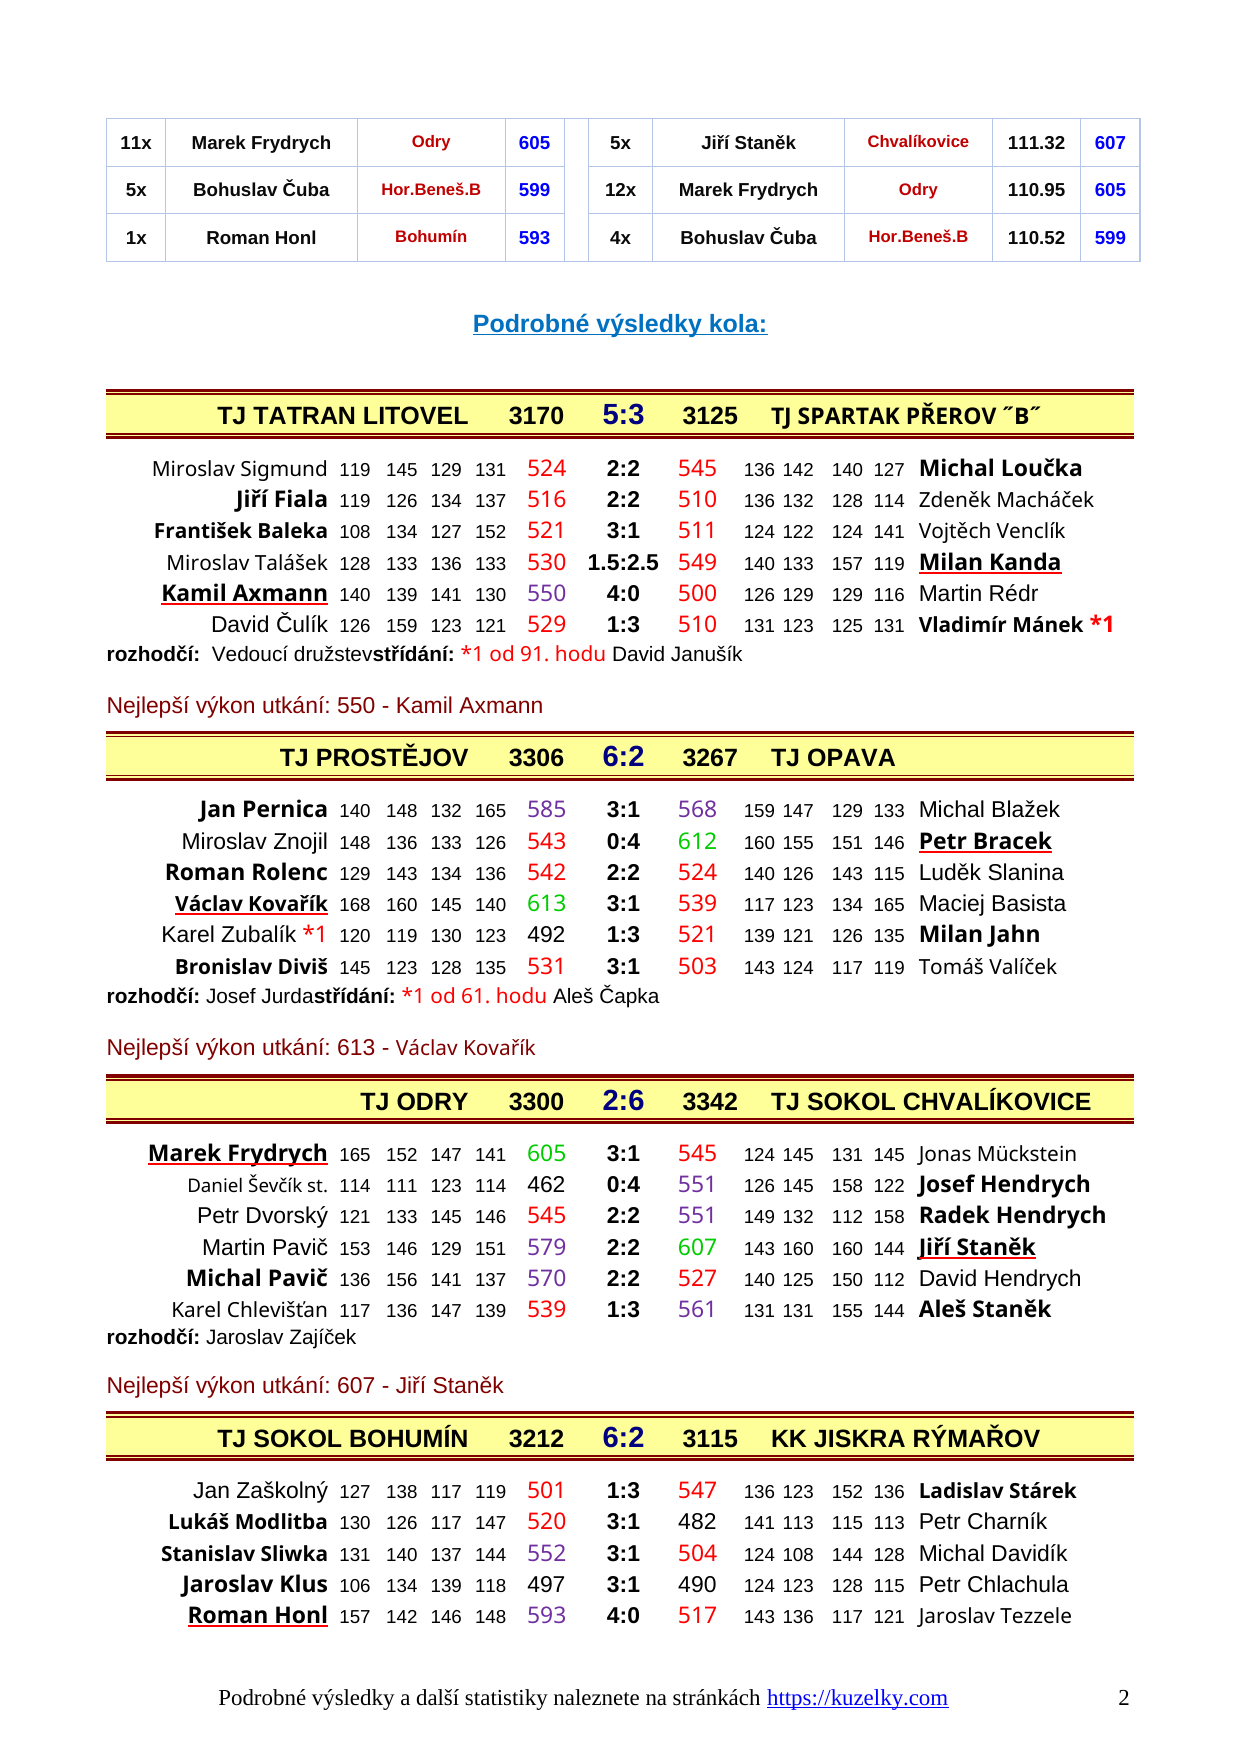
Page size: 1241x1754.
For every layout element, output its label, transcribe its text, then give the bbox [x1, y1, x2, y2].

table_cell 599 [1081, 214, 1139, 261]
table_cell Jiří Staněk [653, 119, 844, 166]
text Nejlepší výkon utkání: 607 - Jiří Staněk [106, 1372, 1134, 1399]
table_cell 5x [107, 167, 165, 213]
text Jan Pernica 140 148 132 165 585 3:1 568 159 147 129 133 Michal Blažek [106, 793, 1134, 825]
table_cell 607 [1081, 119, 1139, 166]
text Kamil Axmann 140 139 141 130 550 4:0 500 126 129 129 116 Martin Rédr [106, 577, 1134, 608]
text Miroslav Talášek 128 133 136 133 530 1.5:2.5 549 140 133 157 119 Milan Kanda [106, 546, 1134, 577]
table_cell 11x [107, 119, 165, 166]
text Petr Dvorský 121 133 145 146 545 2:2 551 149 132 112 158 Radek Hendrych [106, 1199, 1134, 1231]
text rozhodčí: Vedoucí družstevstřídání: *1 od 91. hodu David Janušík [106, 639, 1134, 668]
text Bronislav Diviš 145 123 128 135 531 3:1 503 143 124 117 119 Tomáš Valíček [106, 950, 1134, 981]
text Podrobné výsledky kola: [94, 308, 1145, 337]
text Daniel Ševčík st. 114 111 123 114 462 0:4 551 126 145 158 122 Josef Hendrych [106, 1168, 1134, 1199]
text Karel Chlevišťan 117 136 147 139 539 1:3 561 131 131 155 144 Aleš Staněk [106, 1293, 1134, 1324]
table_cell 4x [589, 214, 652, 261]
table_cell Marek Frydrych [653, 167, 844, 213]
table_cell 593 [506, 214, 564, 261]
table_cell 110.95 [993, 167, 1080, 213]
table_cell Bohuslav Čuba [653, 214, 844, 261]
table_cell 605 [1081, 167, 1139, 213]
text Michal Pavič 136 156 141 137 570 2:2 527 140 125 150 112 David Hendrych [106, 1262, 1134, 1293]
text Martin Pavič 153 146 129 151 579 2:2 607 143 160 160 144 Jiří Staněk [106, 1231, 1134, 1262]
text František Baleka 108 134 127 152 521 3:1 511 124 122 124 141 Vojtěch Venclík [106, 514, 1134, 546]
text Roman Rolenc 129 143 134 136 542 2:2 524 140 126 143 115 Luděk Slanina [106, 856, 1134, 887]
table_cell 605 [506, 119, 564, 166]
table_cell 1x [107, 214, 165, 261]
table_cell Bohumín [358, 214, 505, 261]
text Jaroslav Klus 106 134 139 118 497 3:1 490 124 123 128 115 Petr Chlachula [106, 1568, 1134, 1599]
text rozhodčí: Josef Jurdastřídání: *1 od 61. hodu Aleš Čapka [106, 981, 1134, 1009]
text Nejlepší výkon utkání: 550 - Kamil Axmann [106, 692, 1134, 718]
text Jiří Fiala 119 126 134 137 516 2:2 510 136 132 128 114 Zdeněk Macháček [106, 483, 1134, 514]
table_cell Hor.Beneš.B [845, 214, 992, 261]
table_cell Hor.Beneš.B [358, 167, 505, 213]
text Karel Zubalík *1 120 119 130 123 492 1:3 521 139 121 126 135 Milan Jahn [106, 918, 1134, 950]
text Lukáš Modlitba 130 126 117 147 520 3:1 482 141 113 115 113 Petr Charník [106, 1505, 1134, 1536]
text TJ Sokol Bohumín 3212 6:2 3115 KK Jiskra Rýmařov [106, 1418, 1134, 1455]
text rozhodčí: Jaroslav Zajíček [106, 1324, 1134, 1348]
text Marek Frydrych 165 152 147 141 605 3:1 545 124 145 131 145 Jonas Mückstein [106, 1137, 1134, 1168]
table_cell 5x [589, 119, 652, 166]
table_cell Roman Honl [166, 214, 357, 261]
table_cell Odry [358, 119, 505, 166]
text TJ Prostějov 3306 6:2 3267 TJ Opava [106, 737, 1134, 775]
text TJ Odry 3300 2:6 3342 TJ Sokol Chvalíkovice [106, 1081, 1134, 1118]
text Roman Honl 157 142 146 148 593 4:0 517 143 136 117 121 Jaroslav Tezzele [106, 1599, 1134, 1630]
text David Čulík 126 159 123 121 529 1:3 510 131 123 125 131 Vladimír Mánek *1 [106, 608, 1134, 639]
table_cell Bohuslav Čuba [166, 167, 357, 213]
table_cell Marek Frydrych [166, 119, 357, 166]
text Miroslav Sigmund 119 145 129 131 524 2:2 545 136 142 140 127 Michal Loučka [106, 452, 1134, 483]
table_cell 12x [589, 167, 652, 213]
text Jan Zaškolný 127 138 117 119 501 1:3 547 136 123 152 136 Ladislav Stárek [106, 1474, 1134, 1505]
table_cell Chvalíkovice [845, 119, 992, 166]
text Miroslav Znojil 148 136 133 126 543 0:4 612 160 155 151 146 Petr Bracek [106, 825, 1134, 856]
table_cell 110.52 [993, 214, 1080, 261]
table_cell 111.32 [993, 119, 1080, 166]
table_cell 599 [506, 167, 564, 213]
table_cell Odry [845, 167, 992, 213]
text Nejlepší výkon utkání: 613 - Václav Kovařík [106, 1033, 1134, 1062]
text TJ Tatran Litovel 3170 5:3 3125 TJ Spartak Přerov ˝B˝ [106, 395, 1134, 433]
text Václav Kovařík 168 160 145 140 613 3:1 539 117 123 134 165 Maciej Basista [106, 887, 1134, 918]
text Stanislav Sliwka 131 140 137 144 552 3:1 504 124 108 144 128 Michal Davidík [106, 1536, 1134, 1568]
